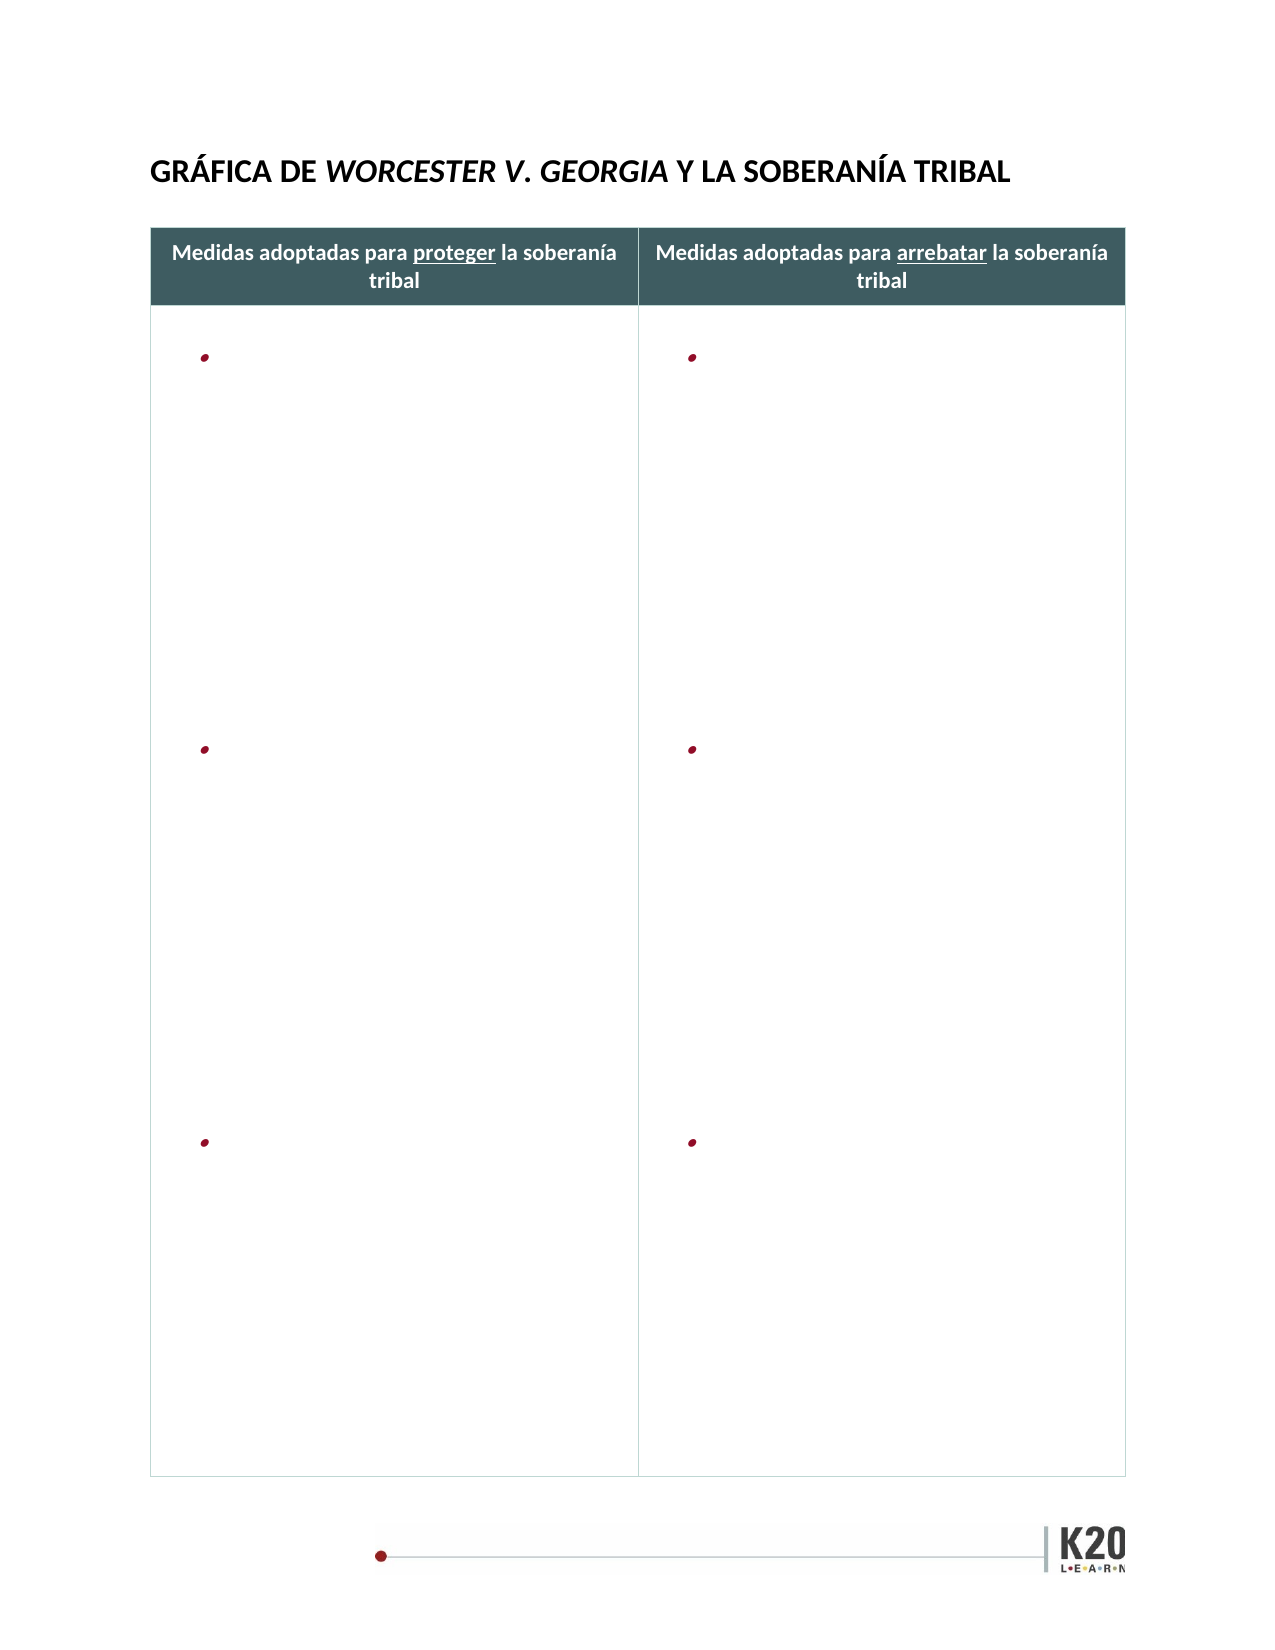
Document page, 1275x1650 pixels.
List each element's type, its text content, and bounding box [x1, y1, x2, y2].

table_header Medidas adoptadas para arrebatar la soberanía tribal [639, 228, 1125, 305]
table_header Medidas adoptadas para proteger la soberanía tribal [151, 228, 638, 305]
table_cell [639, 306, 1125, 1476]
table_cell [151, 306, 638, 1476]
text GRÁFICA DE WORCESTER V. GEORGIA Y LA SOBERANÍA TRIBAL [150, 150, 1125, 191]
picture [375, 1523, 1125, 1575]
